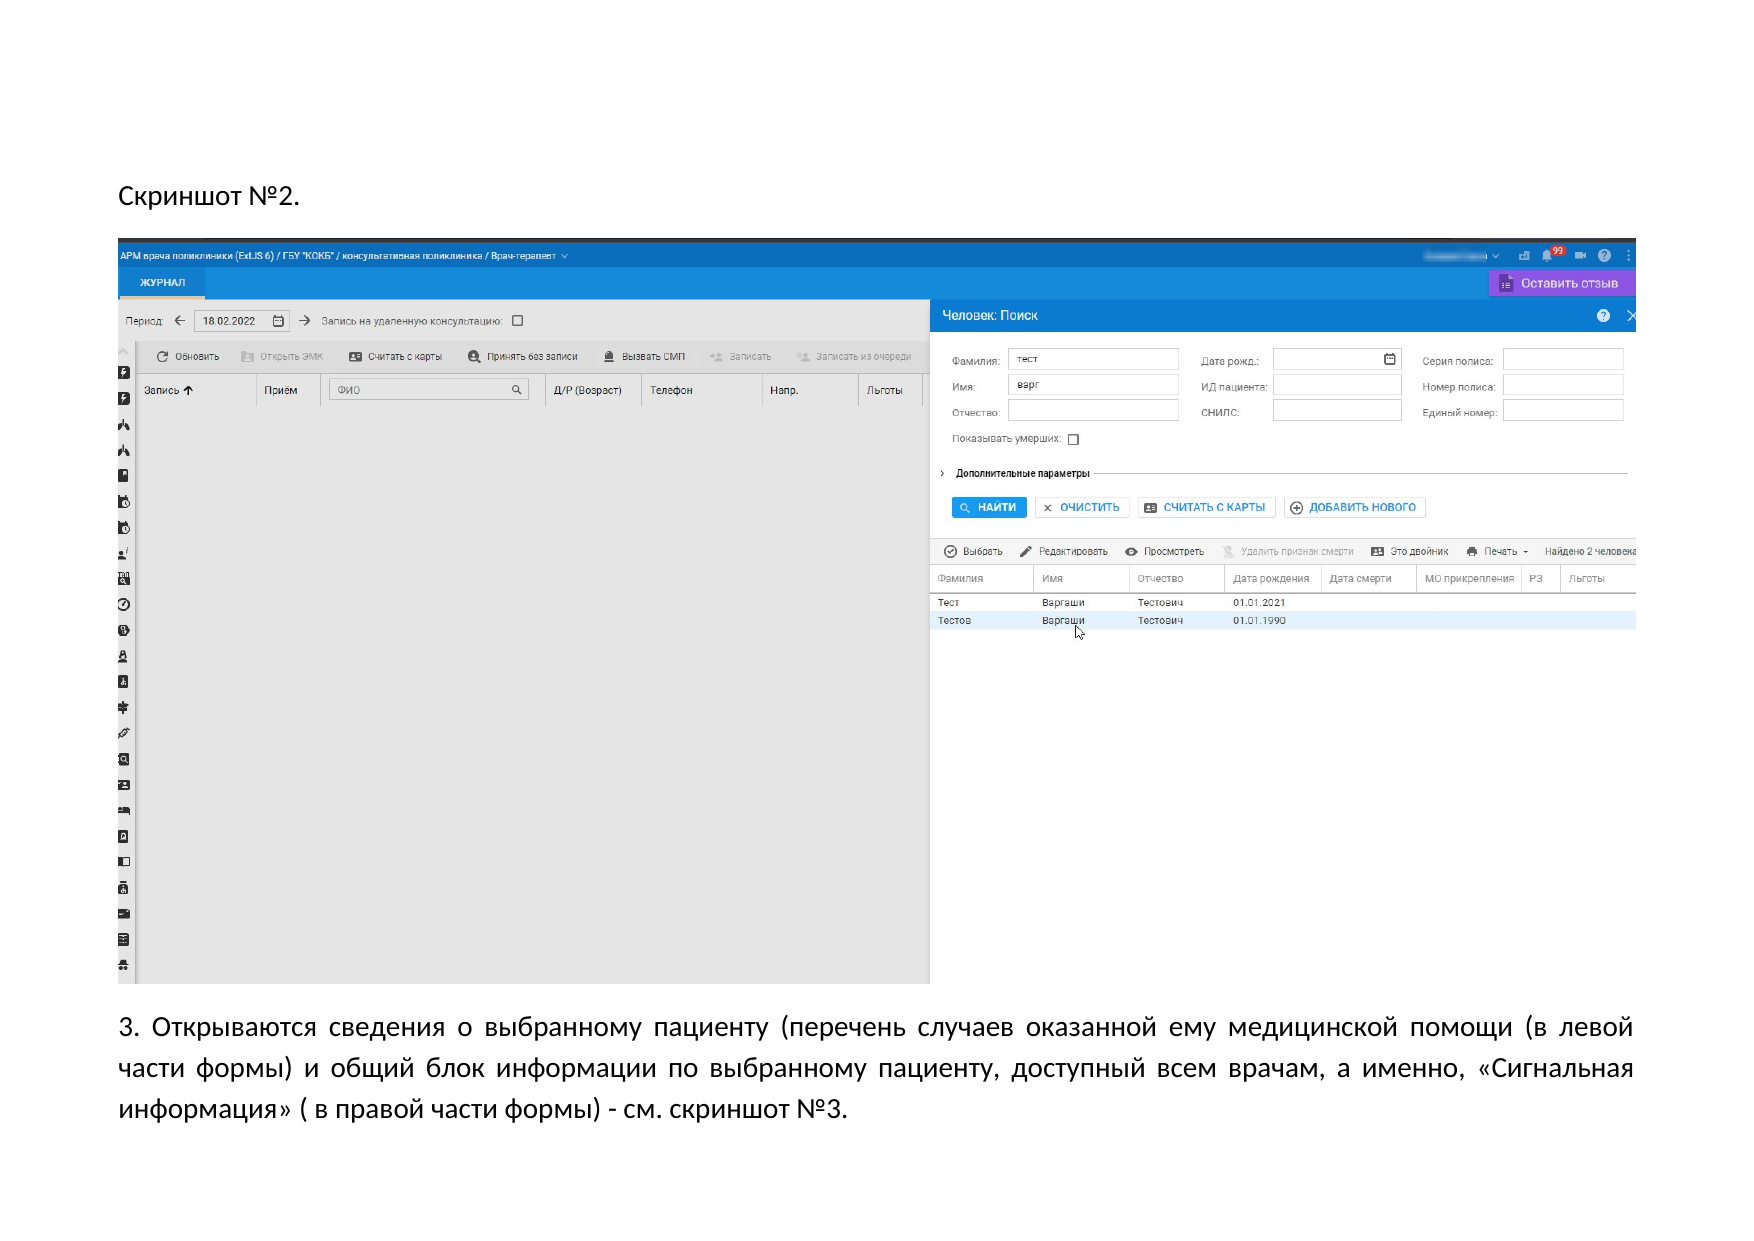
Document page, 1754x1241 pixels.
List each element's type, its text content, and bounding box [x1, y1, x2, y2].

text Скриншот №2. [118, 177, 1636, 213]
picture [118, 238, 1636, 984]
text 3. Открываются сведения о выбранному пациенту (перечень случаев оказанной ему медицинской помощи (в левой части формы) и общий блок информации по выбранному пациенту, доступный всем врачам, а именно, «Сигнальная информация» ( в правой части формы) - см. скриншот №3. [118, 1008, 1636, 1126]
